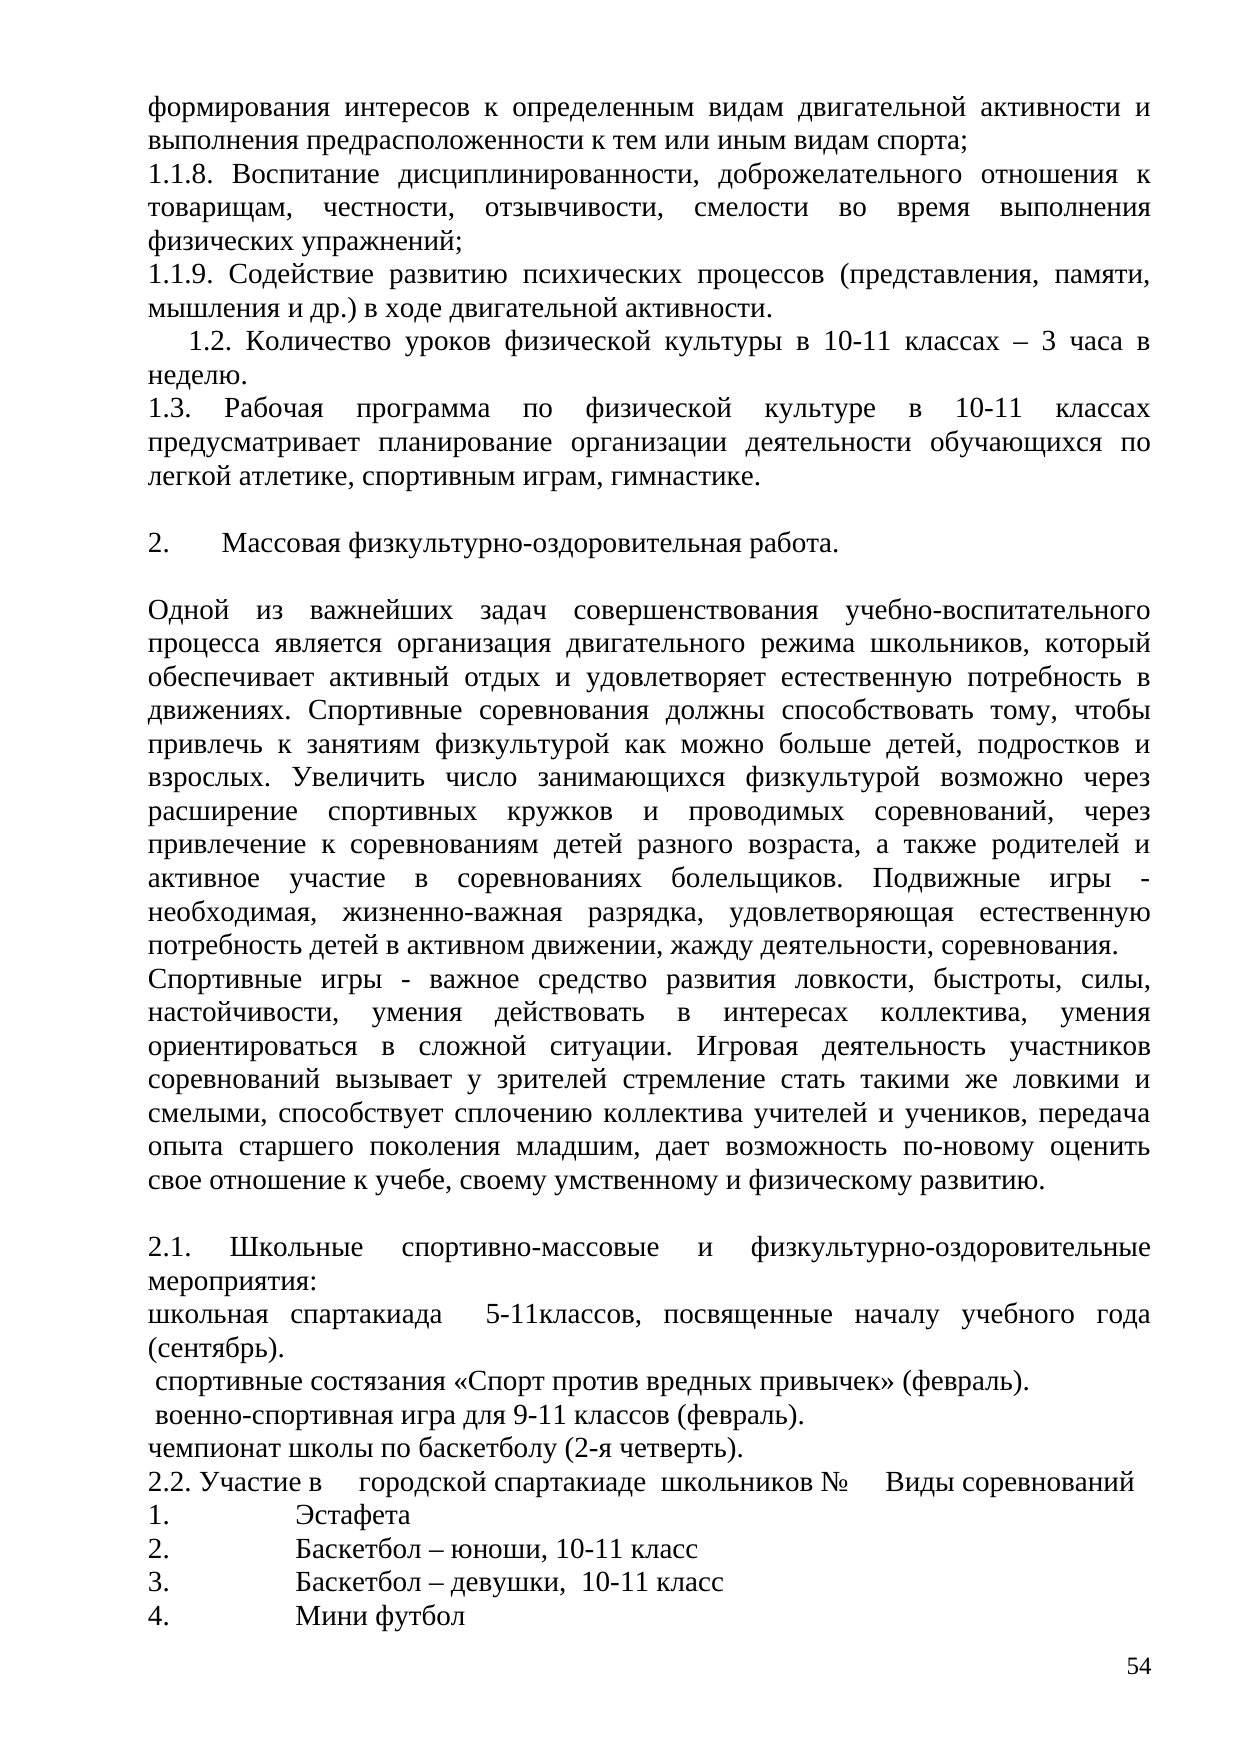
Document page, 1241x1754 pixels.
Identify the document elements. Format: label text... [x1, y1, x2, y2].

text 1.1.9. Содействие развитию психических процессов (представления, памяти, мышления и др.) в ходе двигательной активности. [148, 491, 1152, 558]
text 1.1.6. Выработка представлений об основных видах спорта, снарядах и инвентаре, соблюдении правил техники безопасности во время занятий; [148, 189, 1152, 256]
text 2. Массовая физкультурно-оздоровительная работа. [148, 759, 1152, 793]
text спортивные состязания «Спорт против вредных привычек» (февраль). [148, 1598, 1152, 1632]
text 1.1.8. Воспитание дисциплинированности, доброжелательного отношения к товарищам, честности, отзывчивости, смелости во время выполнения физических упражнений; [148, 391, 1152, 491]
text Спортивные игры - важное средство развития ловкости, быстроты, силы, настойчивости, умения действовать в интересах коллектива, умения ориентироваться в сложной ситуации. Игровая деятельность участников соревнований вызывает у зрителей стремление стать такими же ловкими и смелыми, способствует сплочению коллектива учителей и учеников, передача опыта старшего поколения младшим, дает возможность по-новому оценить свое отношение к учебе, своему умственному и физическому развитию. [148, 1196, 1152, 1430]
text Одной из важнейших задач совершенствования учебно-воспитательного процесса является организация двигательного режима школьников, который обеспечивает активный отдых и удовлетворяет естественную потребность в движениях. Спортивные соревнования должны способствовать тому, чтобы привлечь к занятиям физкультурой как можно больше детей, подростков и взрослых. Увеличить число занимающихся физкультурой возможно через расширение спортивных кружков и проводимых соревнований, через привлечение к соревнованиям детей разного возраста, а также родителей и активное участие в соревнованиях болельщиков. Подвижные игры - необходимая, жизненно-важная разрядка, удовлетворяющая естественную потребность детей в активном движении, жажду деятельности, соревнования. [148, 827, 1152, 1196]
text школьная спартакиада 5-11классов, посвященные началу учебного года (сентябрь). [148, 1531, 1152, 1598]
text 2.1. Школьные спортивно-массовые и физкультурно-оздоровительные мероприятия: [148, 1464, 1152, 1531]
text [148, 89, 1152, 189]
text 1.3. Рабочая программа по физической культуре в 10-11 классах предусматривает планирование организации деятельности обучающихся по легкой атлетике, спортивным играм, гимнастике. [148, 625, 1152, 726]
text 1.1.7. Приобщение к самостоятельным занятиям физическим упражнениями, подвижными играми, использование их в свободное время на основе формирования интересов к определенным видам двигательной активности и выполнения предрасположенности к тем или иным видам спорта; [148, 256, 1152, 391]
text 1.2. Количество уроков физической культуры в 10-11 классах – 3 часа в неделю. [148, 558, 1152, 625]
